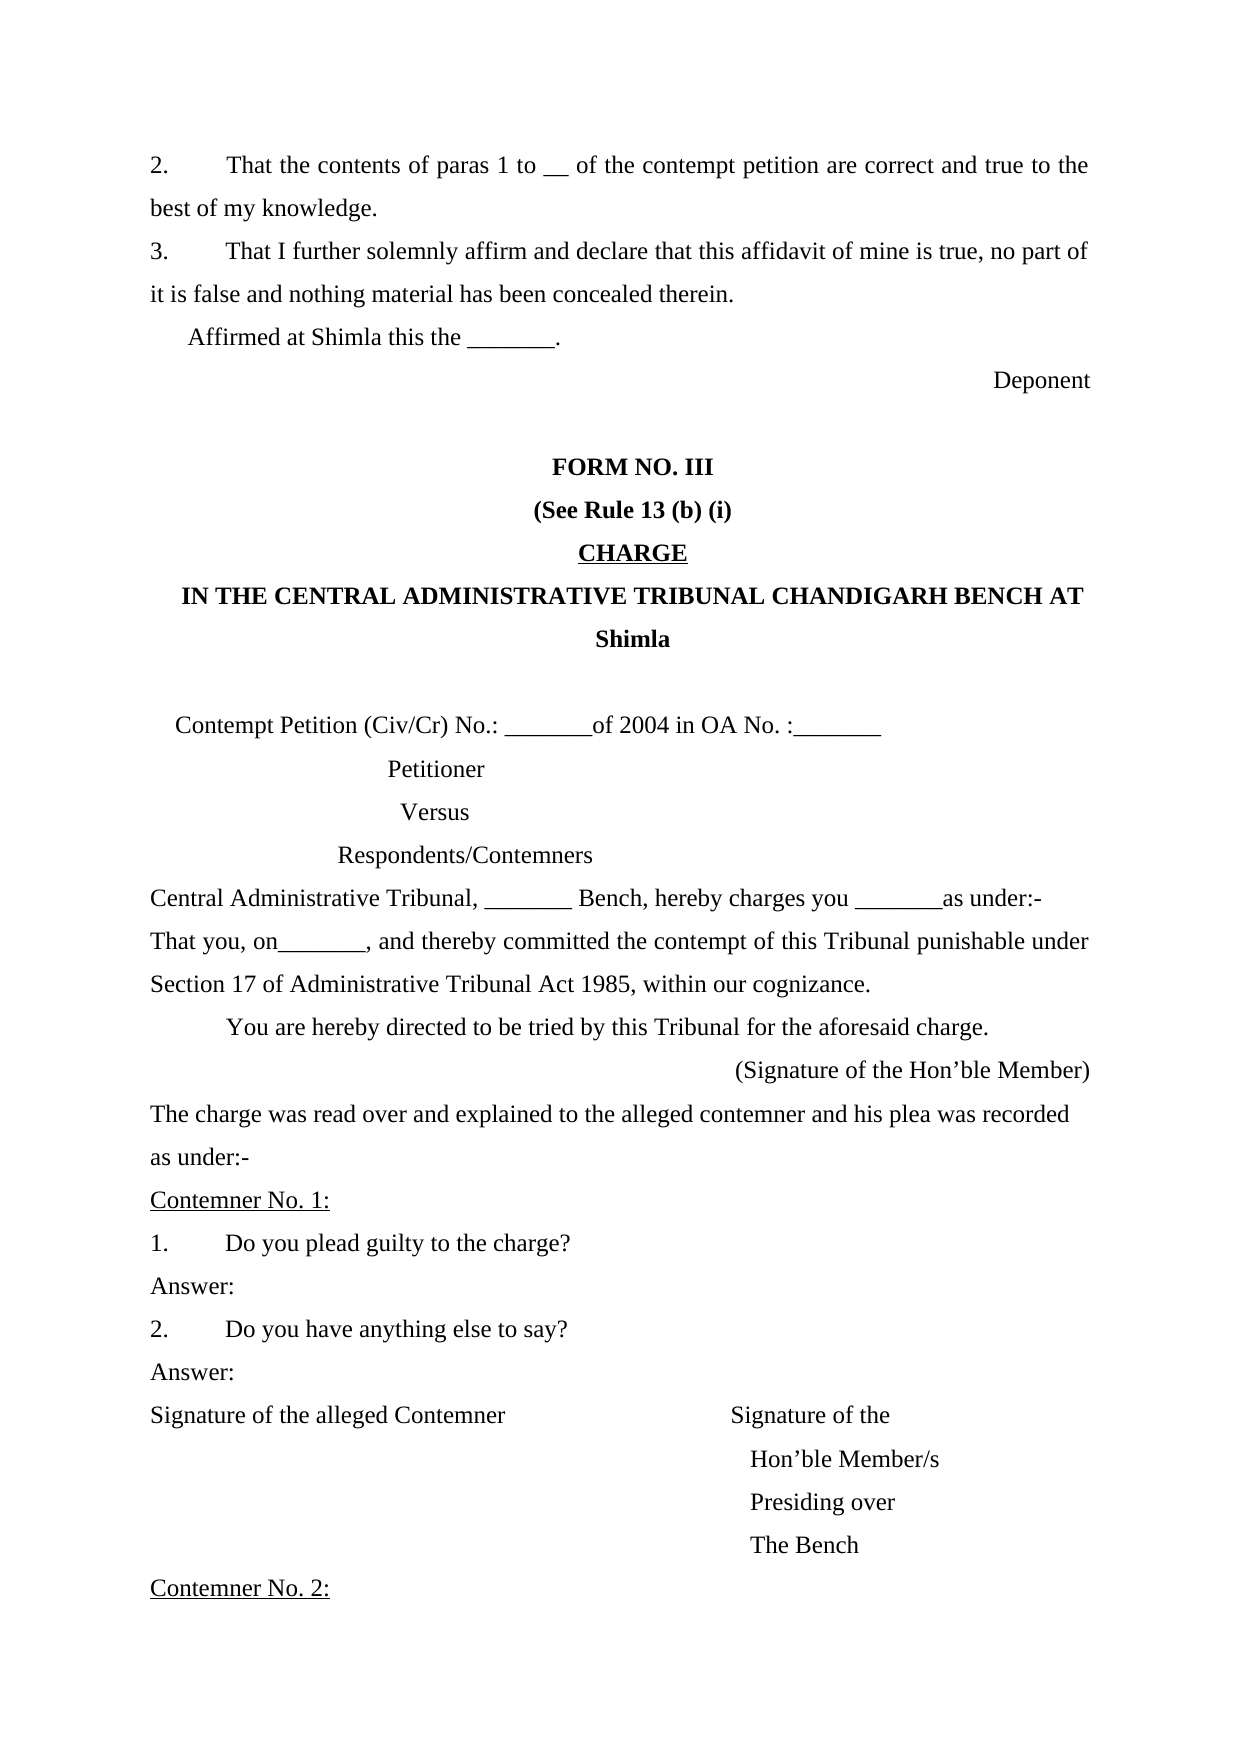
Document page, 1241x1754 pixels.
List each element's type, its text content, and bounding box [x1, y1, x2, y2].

text The Bench [150, 1530, 1090, 1559]
text Affirmed at Shimla this the _______. [150, 322, 1090, 351]
text FORM NO. III [175, 452, 1090, 481]
text Hon’ble Member/s [150, 1444, 1090, 1472]
text IN THE CENTRAL ADMINISTRATIVE TRIBUNAL CHANDIGARH BENCH AT Shimla [175, 581, 1090, 653]
text CHARGE [175, 538, 1090, 567]
text That you, on_______, and thereby committed the contempt of this Tribunal punishable under Section 17 of Administrative Tribunal Act 1985, within our cognizance. [150, 926, 1090, 998]
text Respondents/Contemners [250, 840, 1090, 869]
text Petitioner [175, 754, 1090, 782]
text Contempt Petition (Civ/Cr) No.: _______of 2004 in OA No. :_______ [175, 711, 1090, 739]
text Deponent [176, 366, 1090, 394]
text (Signature of the Hon’ble Member) [176, 1056, 1090, 1084]
text Contemner No. 2: [150, 1573, 1090, 1602]
text Presiding over [150, 1487, 1090, 1516]
text 1. Do you plead guilty to the charge? [150, 1228, 1090, 1257]
text The charge was read over and explained to the alleged contemner and his plea was recorded as under:- [150, 1099, 1090, 1171]
text You are hereby directed to be tried by this Tribunal for the aforesaid charge. [176, 1012, 1090, 1041]
text 2. Do you have anything else to say? [150, 1314, 1090, 1343]
text Answer: [150, 1357, 1090, 1386]
text (See Rule 13 (b) (i) [175, 495, 1090, 524]
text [150, 1401, 1090, 1429]
text Central Administrative Tribunal, _______ Bench, hereby charges you _______as under:- [150, 883, 1090, 912]
text Contemner No. 1: [150, 1185, 1090, 1214]
text 2. That the contents of paras 1 to __ of the contempt petition are correct and true to the best of my knowledge. [150, 150, 1090, 222]
text Versus [400, 797, 1090, 826]
text Answer: [150, 1271, 1090, 1300]
text 3. That I further solemnly affirm and declare that this affidavit of mine is true, no part of it is false and nothing material has been concealed therein. [150, 236, 1090, 308]
